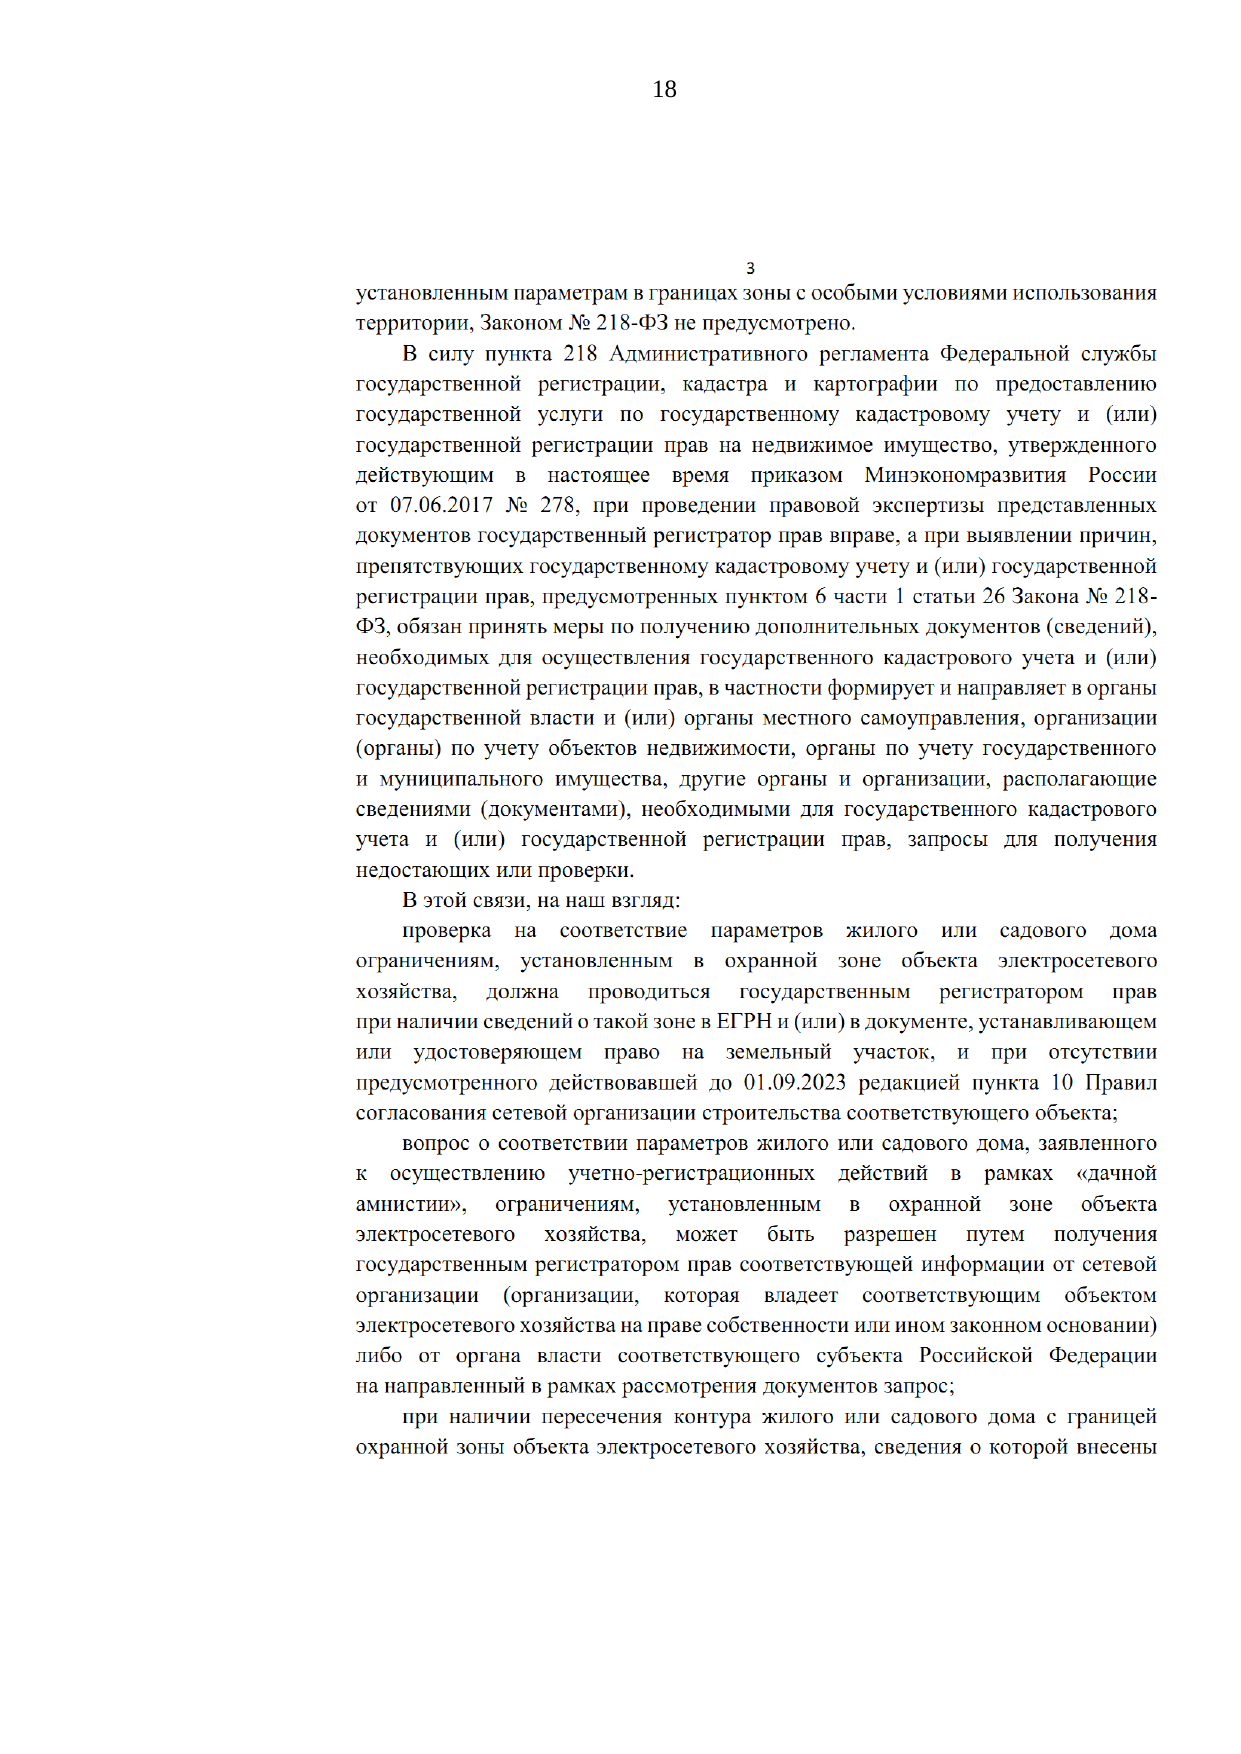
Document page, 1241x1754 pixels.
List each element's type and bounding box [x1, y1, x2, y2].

picture [251, 198, 1227, 1579]
